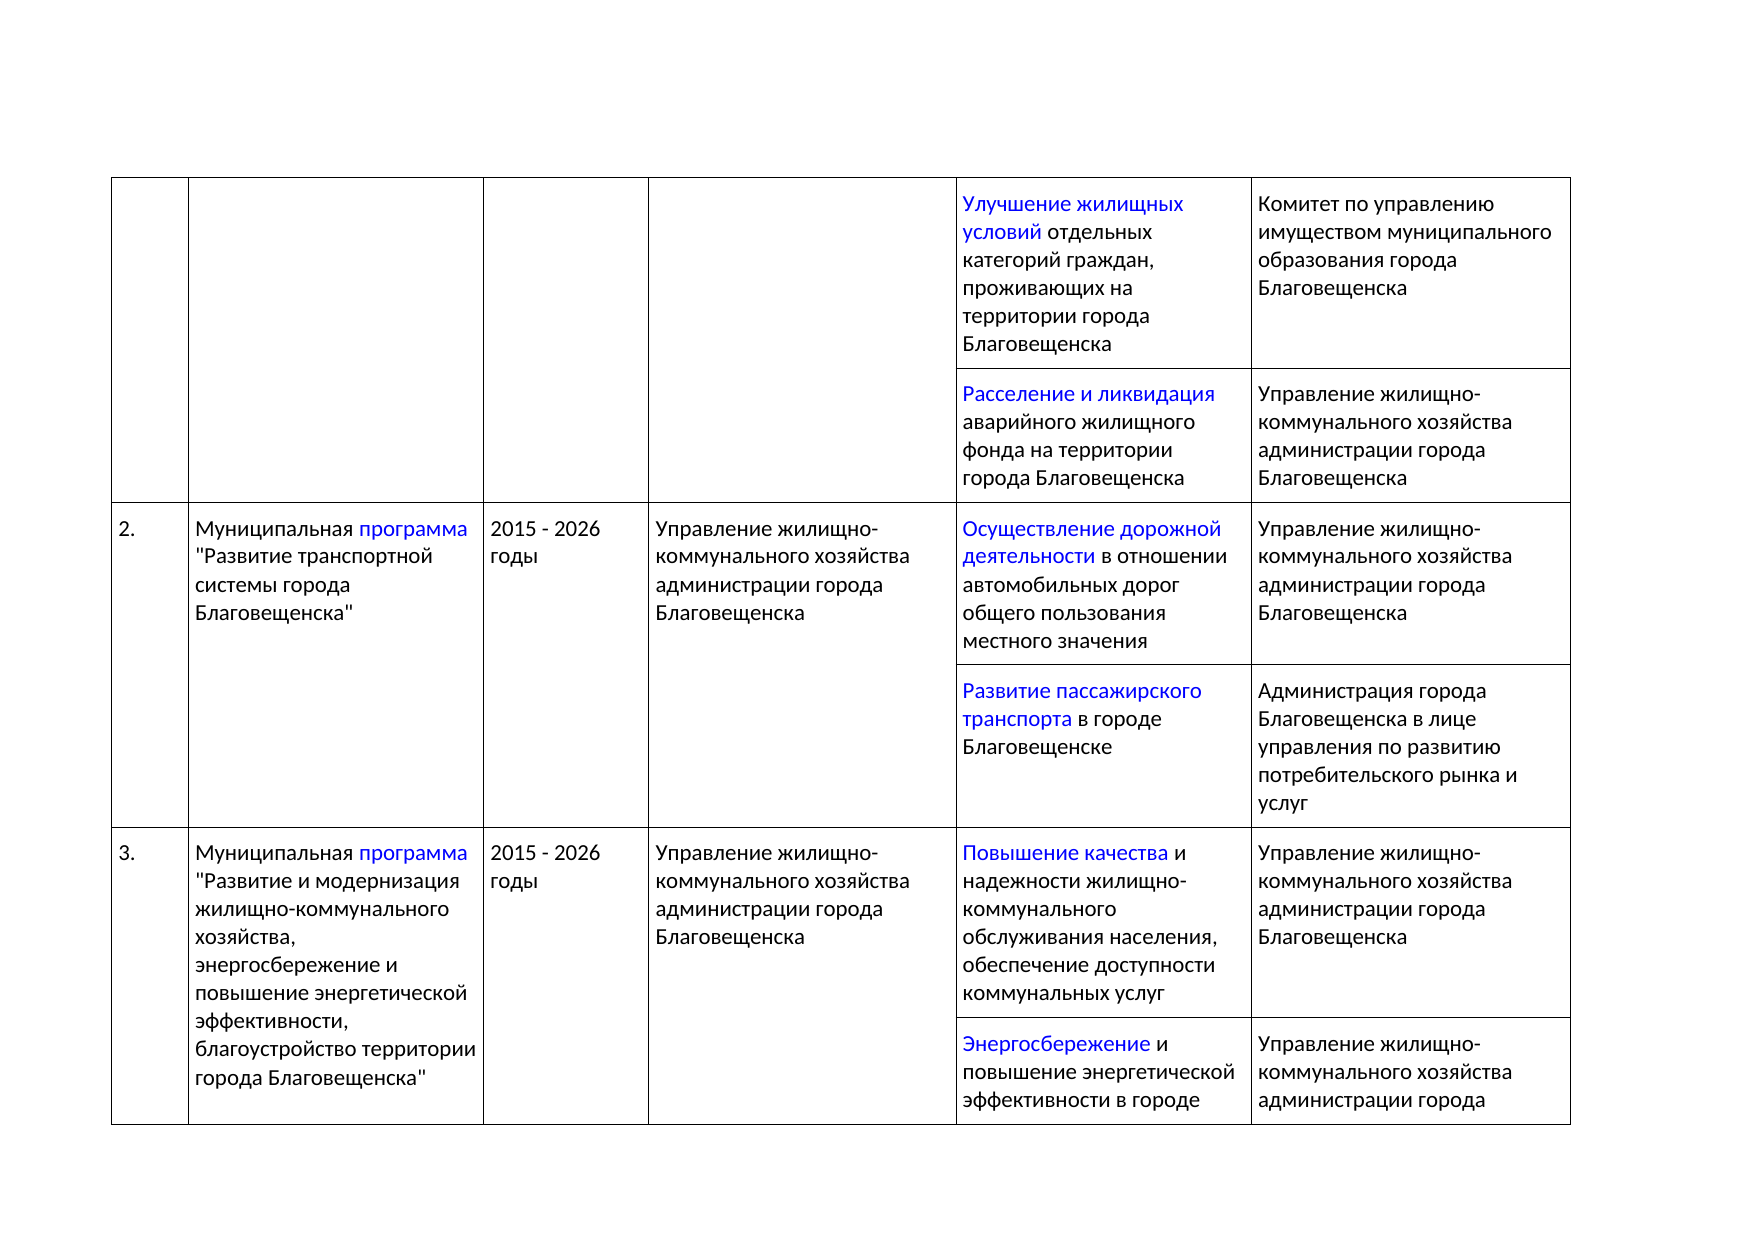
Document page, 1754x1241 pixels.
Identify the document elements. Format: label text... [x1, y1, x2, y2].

table_cell 3. [112, 828, 188, 1123]
table_cell Управление жилищно-коммунального хозяйства администрации города Благовещенска [1252, 369, 1570, 502]
table_cell 2015 - 2026 годы [484, 828, 648, 1123]
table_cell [1252, 1018, 1570, 1123]
table_cell 2. [112, 503, 188, 827]
table_cell Муниципальная программа "Развитие и модернизация жилищно-коммунального хозяйства, энергосбережение и повышение энергетической эффективности, благоустройство территории города Благовещенска" [189, 828, 483, 1123]
table_cell Улучшение жилищных условий отдельных категорий граждан, проживающих на территории города Благовещенска [957, 178, 1251, 368]
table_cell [1252, 178, 1570, 368]
table_cell Управление жилищно-коммунального хозяйства администрации города Благовещенска [649, 503, 956, 827]
table_cell Муниципальная программа "Развитие транспортной системы города Благовещенска" [189, 503, 483, 827]
table_cell Развитие пассажирского транспорта в городе Благовещенске [957, 665, 1251, 827]
table_cell Управление жилищно-коммунального хозяйства администрации города Благовещенска [649, 828, 956, 1123]
table_cell Осуществление дорожной деятельности в отношении автомобильных дорог общего пользования местного значения [957, 503, 1251, 664]
table_cell Администрация города Благовещенска в лице управления по развитию потребительского рынка и услуг [1252, 665, 1570, 827]
table_cell Повышение качества и надежности жилищно-коммунального обслуживания населения, обеспечение доступности коммунальных услуг [957, 828, 1251, 1017]
table_cell 2015 - 2026 годы [484, 503, 648, 827]
table_cell Управление жилищно-коммунального хозяйства администрации города Благовещенска [1252, 828, 1570, 1017]
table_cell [957, 1018, 1251, 1123]
table_cell Управление жилищно-коммунального хозяйства администрации города Благовещенска [1252, 503, 1570, 664]
table_cell Расселение и ликвидация аварийного жилищного фонда на территории города Благовещенска [957, 369, 1251, 502]
